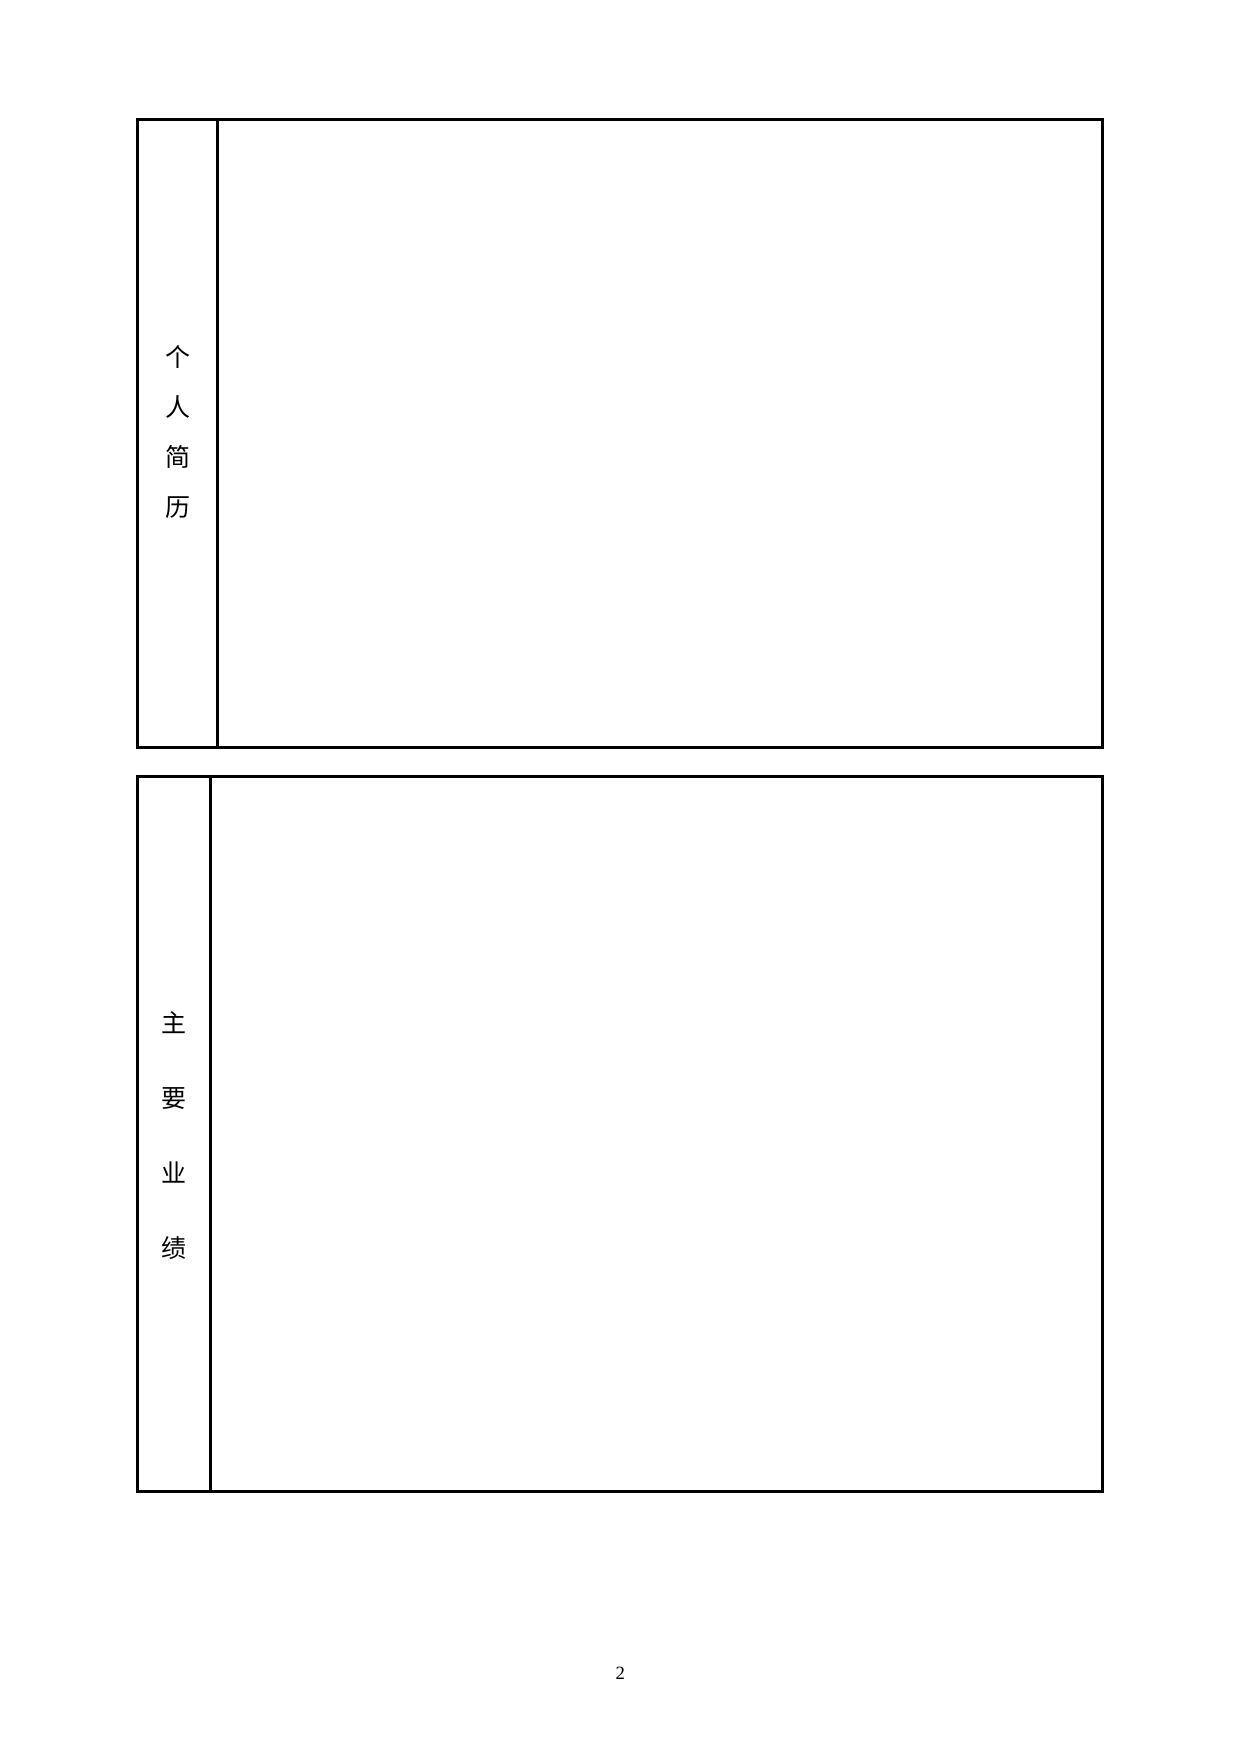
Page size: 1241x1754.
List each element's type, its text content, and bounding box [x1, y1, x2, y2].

table_cell 个 人 简 历 [139, 121, 216, 746]
table_header 主 要 业 绩 [139, 778, 209, 1490]
table_cell [219, 121, 1101, 746]
table_header [212, 778, 1101, 1490]
